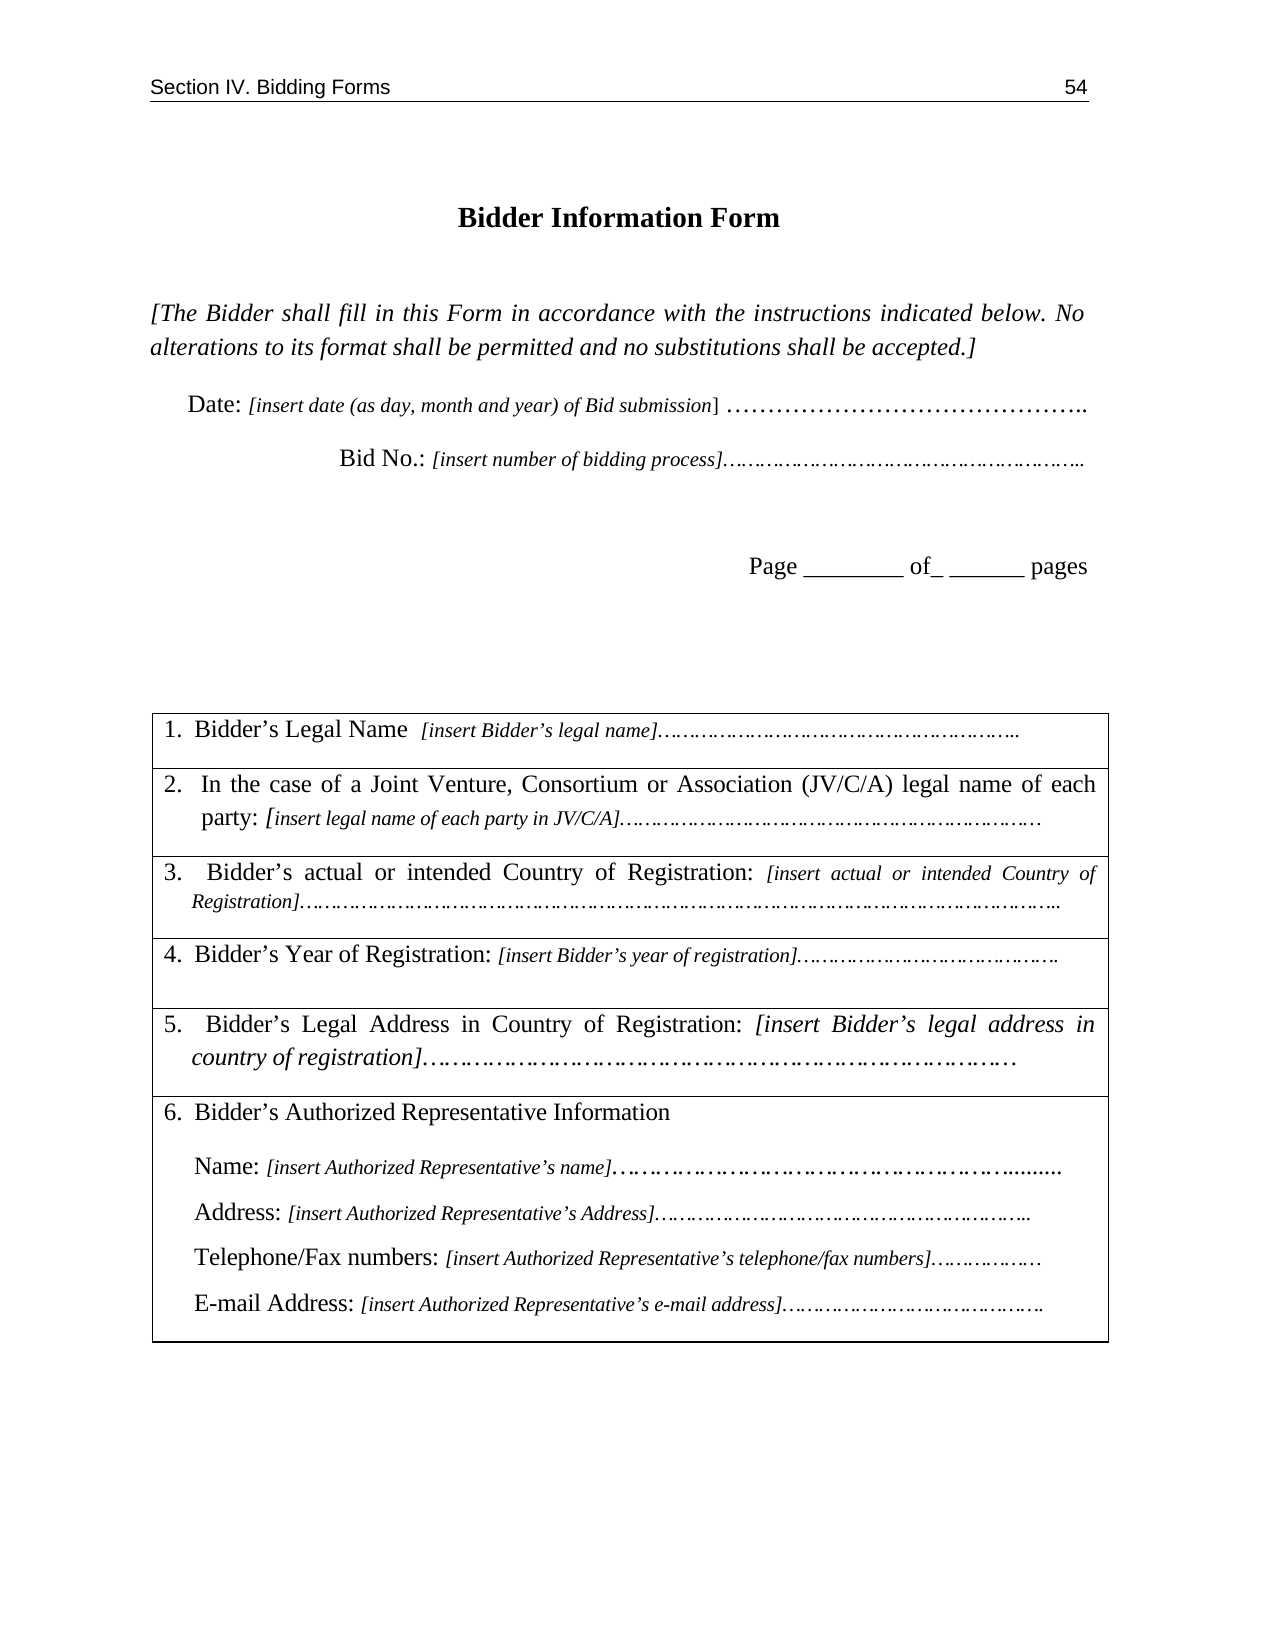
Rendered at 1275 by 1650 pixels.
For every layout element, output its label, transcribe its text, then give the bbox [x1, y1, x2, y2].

table_cell 5. Bidder’s Legal Address in Country of Registration: [insert Bidder’s legal address in country of registration]……………………………………………………………………… [153, 1009, 1108, 1096]
text Page ________ of_ ______ pages [150, 551, 1087, 580]
text [The Bidder shall fill in this Form in accordance with the instructions indicated below. No alterations to its format shall be permitted and no substitutions shall be accepted.] [150, 298, 1087, 360]
table_cell 2. In the case of a Joint Venture, Consortium or Association (JV/C/A) legal name of each party: [insert legal name of each party in JV/C/A]…………………………………………………………… [153, 769, 1108, 856]
table_cell 4. Bidder’s Year of Registration: [insert Bidder’s year of registration]……………………………………. [153, 939, 1108, 1008]
subtitle Bidder Information Form [150, 200, 1087, 233]
table_header 1. Bidder’s Legal Name [insert Bidder’s legal name]………………………………………………….. [153, 714, 1108, 768]
table_cell 6. Bidder’s Authorized Representative Information Name: [insert Authorized Representative’s name]………………………………………………......... Address: [insert Authorized Representative’s Address]…………………………………………………….. Telephone/Fax numbers: [insert Authorized Representative’s telephone/fax numbers]……………… E-mail Address: [insert Authorized Representative’s e-mail address]……………………………………. [153, 1097, 1108, 1341]
text Bid No.: [insert number of bidding process]………………………………………………….. [150, 443, 1087, 472]
table_cell 3. Bidder’s actual or intended Country of Registration: [insert actual or intended Country of Registration]…………………………………………………………………………………………………………….. [153, 857, 1108, 938]
text Date: [insert date (as day, month and year) of Bid submission] …………………………………….. [150, 389, 1087, 418]
